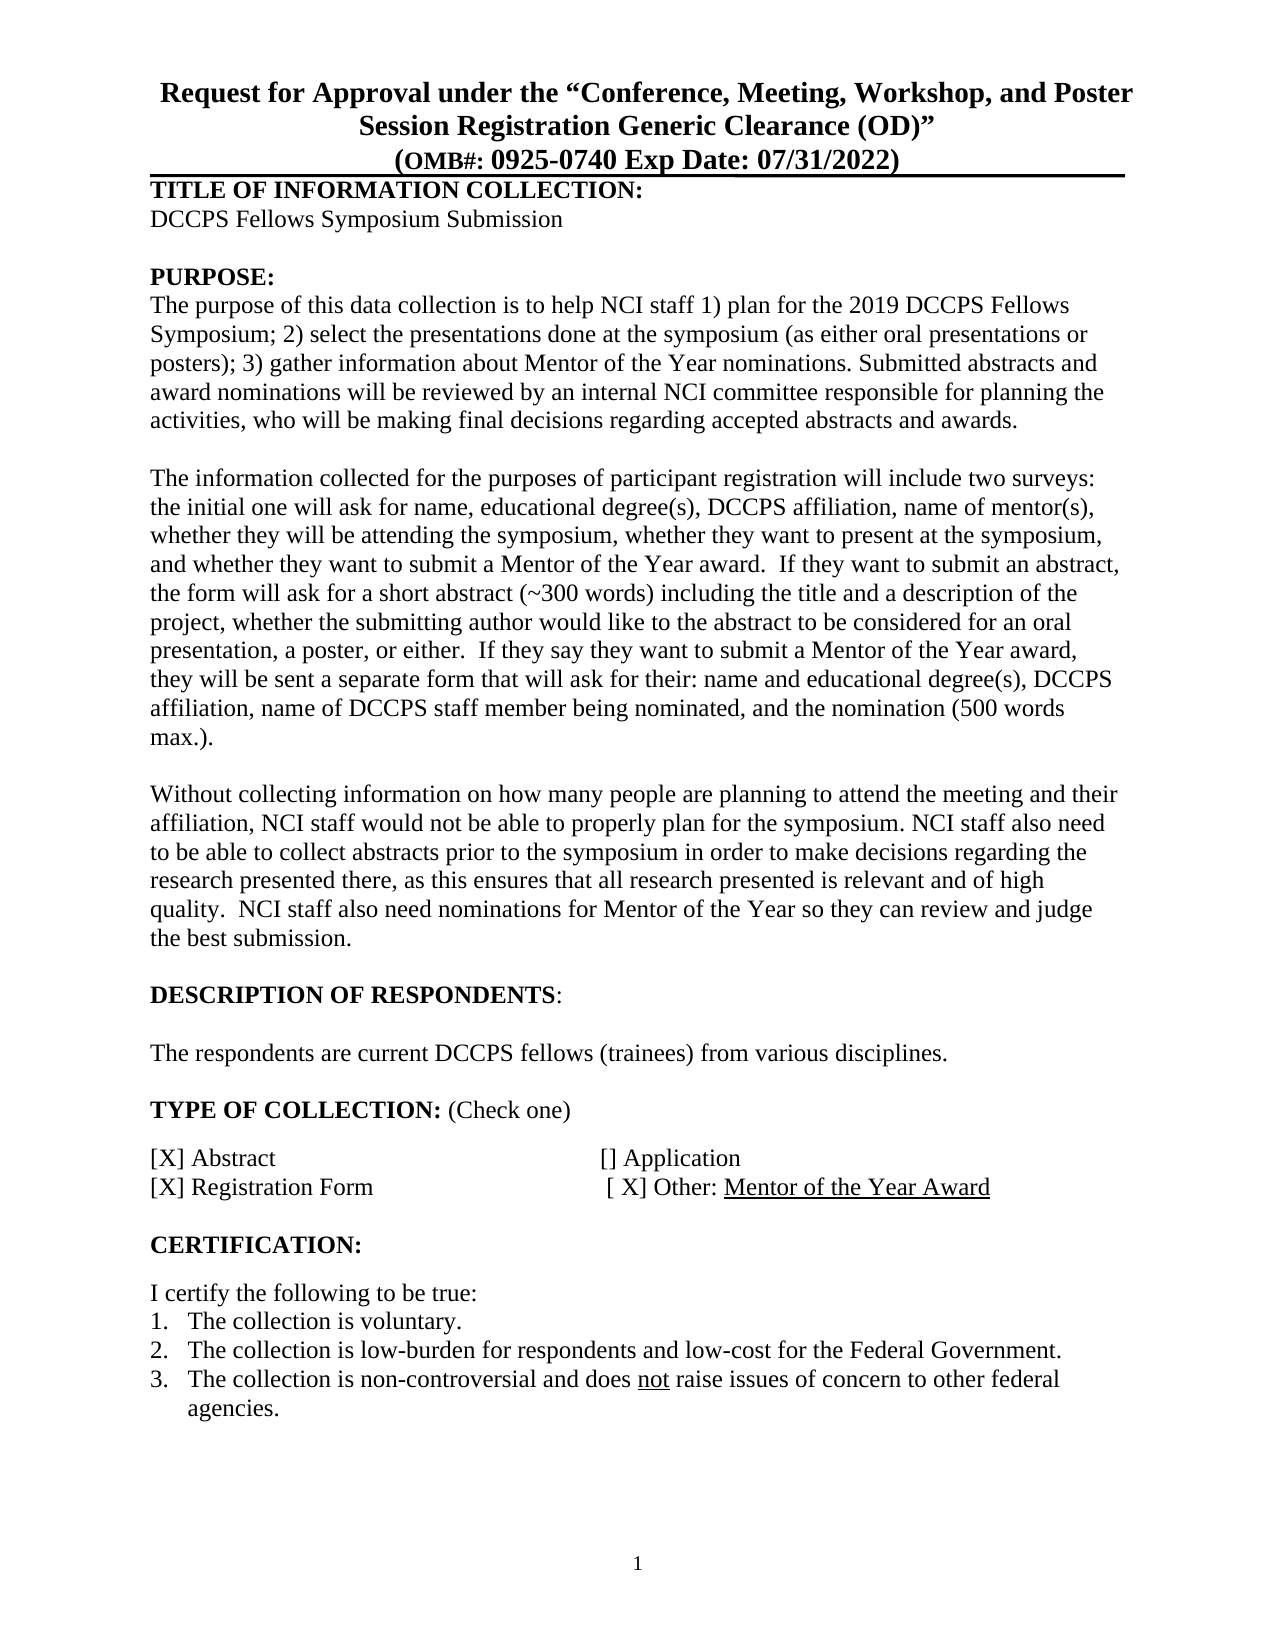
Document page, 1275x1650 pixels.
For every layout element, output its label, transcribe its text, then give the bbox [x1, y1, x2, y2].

text The purpose of this data collection is to help NCI staff 1) plan for the 2019 DCCPS Fellows Symposium; 2) select the presentations done at the symposium (as either oral presentations or posters); 3) gather information about Mentor of the Year nominations. Submitted abstracts and award nominations will be reviewed by an internal NCI committee responsible for planning the activities, who will be making final decisions regarding accepted abstracts and awards. [150, 291, 1125, 434]
text TYPE OF COLLECTION: (Check one) [150, 1096, 1125, 1124]
list The collection is non-controversial and does not raise issues of concern to other federal agencies. [150, 1364, 1125, 1421]
text [X] Abstract [] Application [150, 1143, 1125, 1172]
subtitle (OMB#: 0925-0740 Exp Date: 07/31/2022) [150, 142, 1144, 176]
text CERTIFICATION: [150, 1230, 1125, 1258]
text The respondents are current DCCPS fellows (trainees) from various disciplines. [150, 1038, 1125, 1067]
text [X] Registration Form [ X] Other: Mentor of the Year Award [150, 1172, 1125, 1201]
text PURPOSE: [150, 262, 1125, 291]
text DCCPS Fellows Symposium Submission [150, 204, 1125, 233]
list The collection is low-burden for respondents and low-cost for the Federal Government. [150, 1335, 1125, 1364]
text Without collecting information on how many people are planning to attend the meeting and their affiliation, NCI staff would not be able to properly plan for the symposium. NCI staff also need to be able to collect abstracts prior to the symposium in order to make decisions regarding the research presented there, as this ensures that all research presented is relevant and of high quality. NCI staff also need nominations for Mentor of the Year so they can review and judge the best submission. [150, 779, 1125, 952]
text DESCRIPTION OF RESPONDENTS: [150, 981, 1125, 1009]
text The information collected for the purposes of participant registration will include two surveys: the initial one will ask for name, educational degree(s), DCCPS affiliation, name of mentor(s), whether they will be attending the symposium, whether they want to present at the symposium, and whether they want to submit a Mentor of the Year award. If they want to submit an abstract, the form will ask for a short abstract (~300 words) including the title and a description of the project, whether the submitting author would like to the abstract to be considered for an oral presentation, a poster, or either. If they say they want to submit a Mentor of the Year award, they will be sent a separate form that will ask for their: name and educational degree(s), DCCPS affiliation, name of DCCPS staff member being nominated, and the nomination (500 words max.). [150, 463, 1125, 751]
list The collection is voluntary. [150, 1306, 1125, 1335]
subtitle Request for Approval under the “Conference, Meeting, Workshop, and Poster Session Registration Generic Clearance (OD)” [150, 75, 1144, 142]
text I certify the following to be true: [150, 1278, 1125, 1306]
text TITLE OF INFORMATION COLLECTION: [150, 178, 1125, 204]
